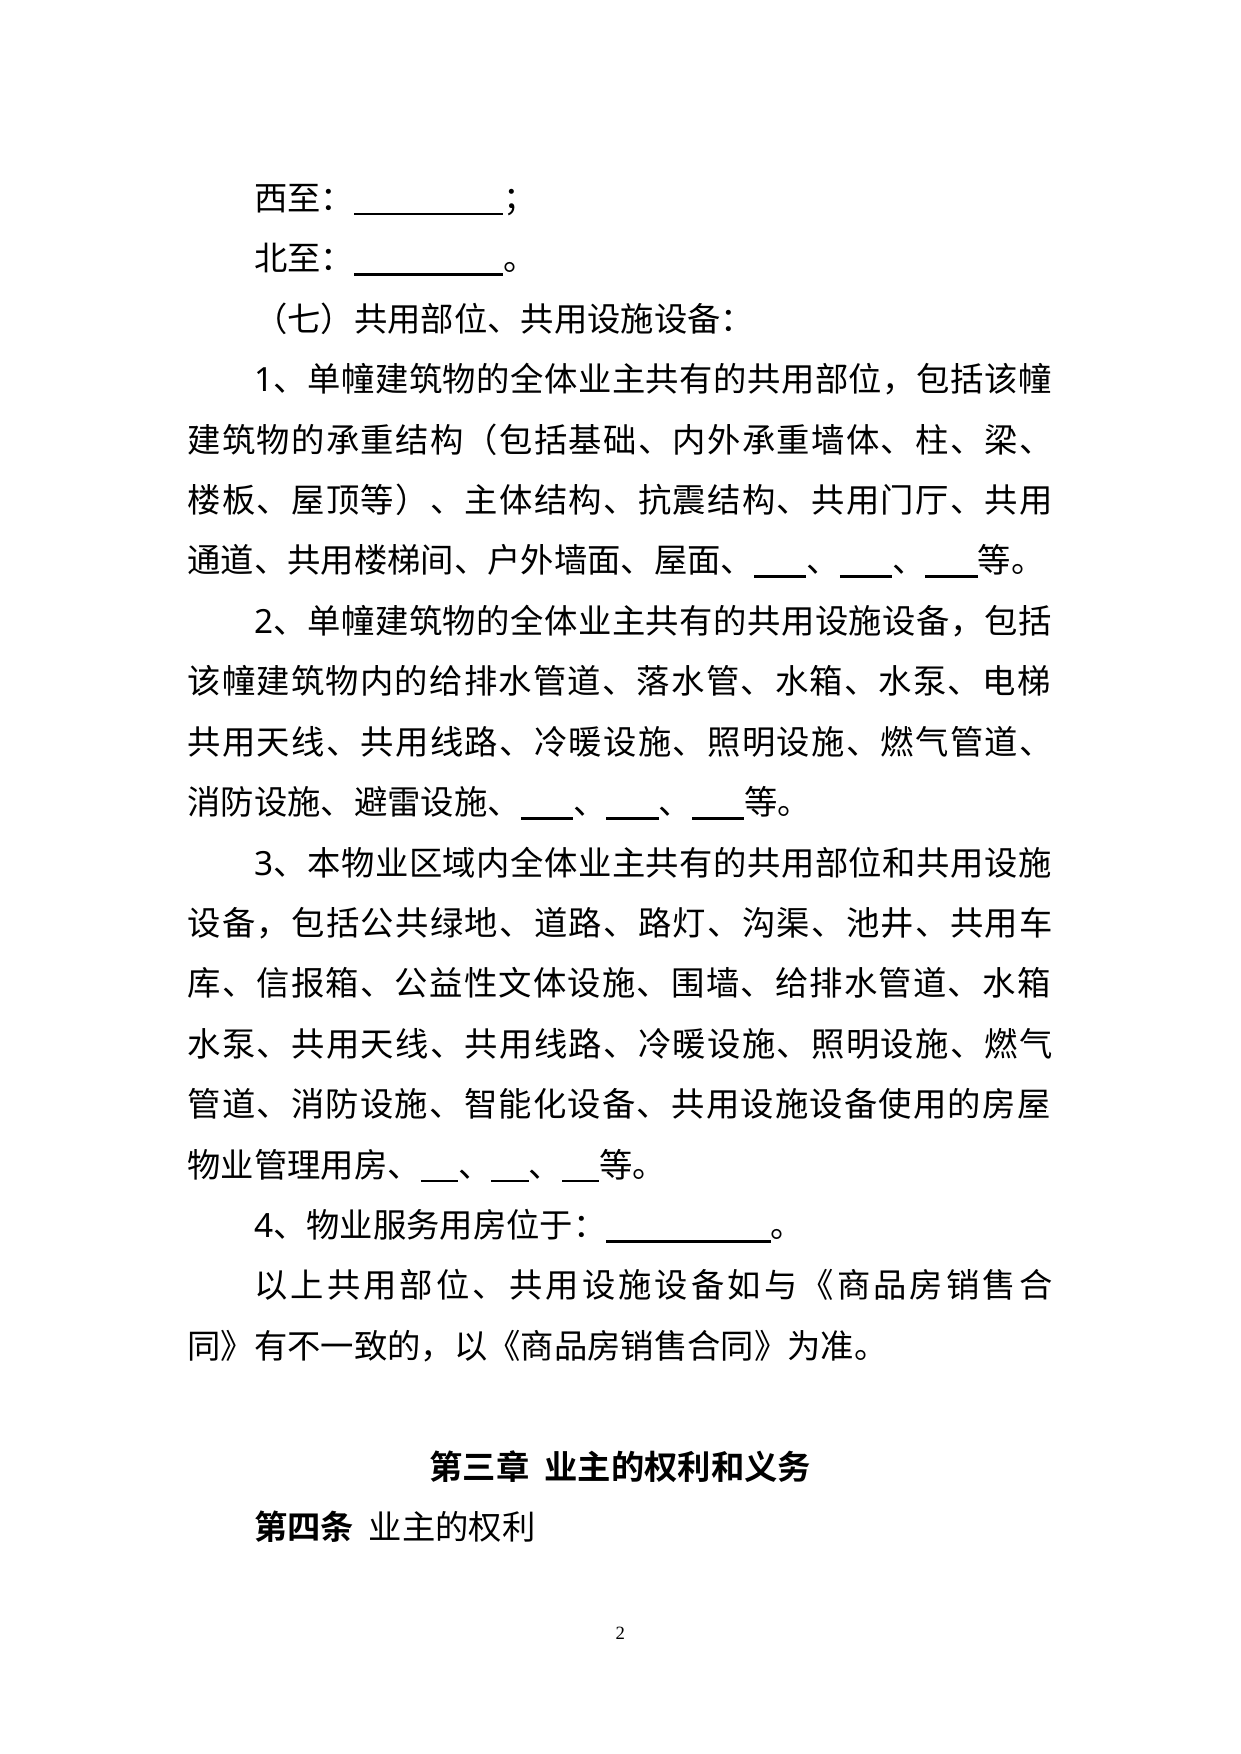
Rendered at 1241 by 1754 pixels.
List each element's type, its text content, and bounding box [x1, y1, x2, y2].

text （七）共用部位、共用设施设备： [187, 283, 1053, 343]
text 第三章 业主的权利和义务 [187, 1431, 1053, 1491]
text 第四条 业主的权利 [187, 1491, 1053, 1552]
text 西至： ； [187, 162, 1053, 222]
text 1、单幢建筑物的全体业主共有的共用部位，包括该幢建筑物的承重结构（包括基础、内外承重墙体、柱、梁、楼板、屋顶等）、主体结构、抗震结构、共用门厅、共用通道、共用楼梯间、户外墙面、屋面、 、 、 等。 [187, 343, 1053, 585]
text 3、本物业区域内全体业主共有的共用部位和共用设施设备，包括公共绿地、道路、路灯、沟渠、池井、共用车库、信报箱、公益性文体设施、围墙、给排水管道、水箱、水泵、共用天线、共用线路、冷暖设施、照明设施、燃气管道、消防设施、智能化设备、共用设施设备使用的房屋、物业管理用房、 、 、 等。 [187, 827, 1053, 1189]
text 2、单幢建筑物的全体业主共有的共用设施设备，包括该幢建筑物内的给排水管道、落水管、水箱、水泵、电梯、共用天线、共用线路、冷暖设施、照明设施、燃气管道、消防设施、避雷设施、 、 、 等。 [187, 585, 1053, 827]
text 北至： 。 [187, 222, 1053, 283]
text 以上共用部位、共用设施设备如与《商品房销售合同》有不一致的，以《商品房销售合同》为准。 [187, 1249, 1053, 1370]
text 4、物业服务用房位于： 。 [187, 1189, 1053, 1249]
